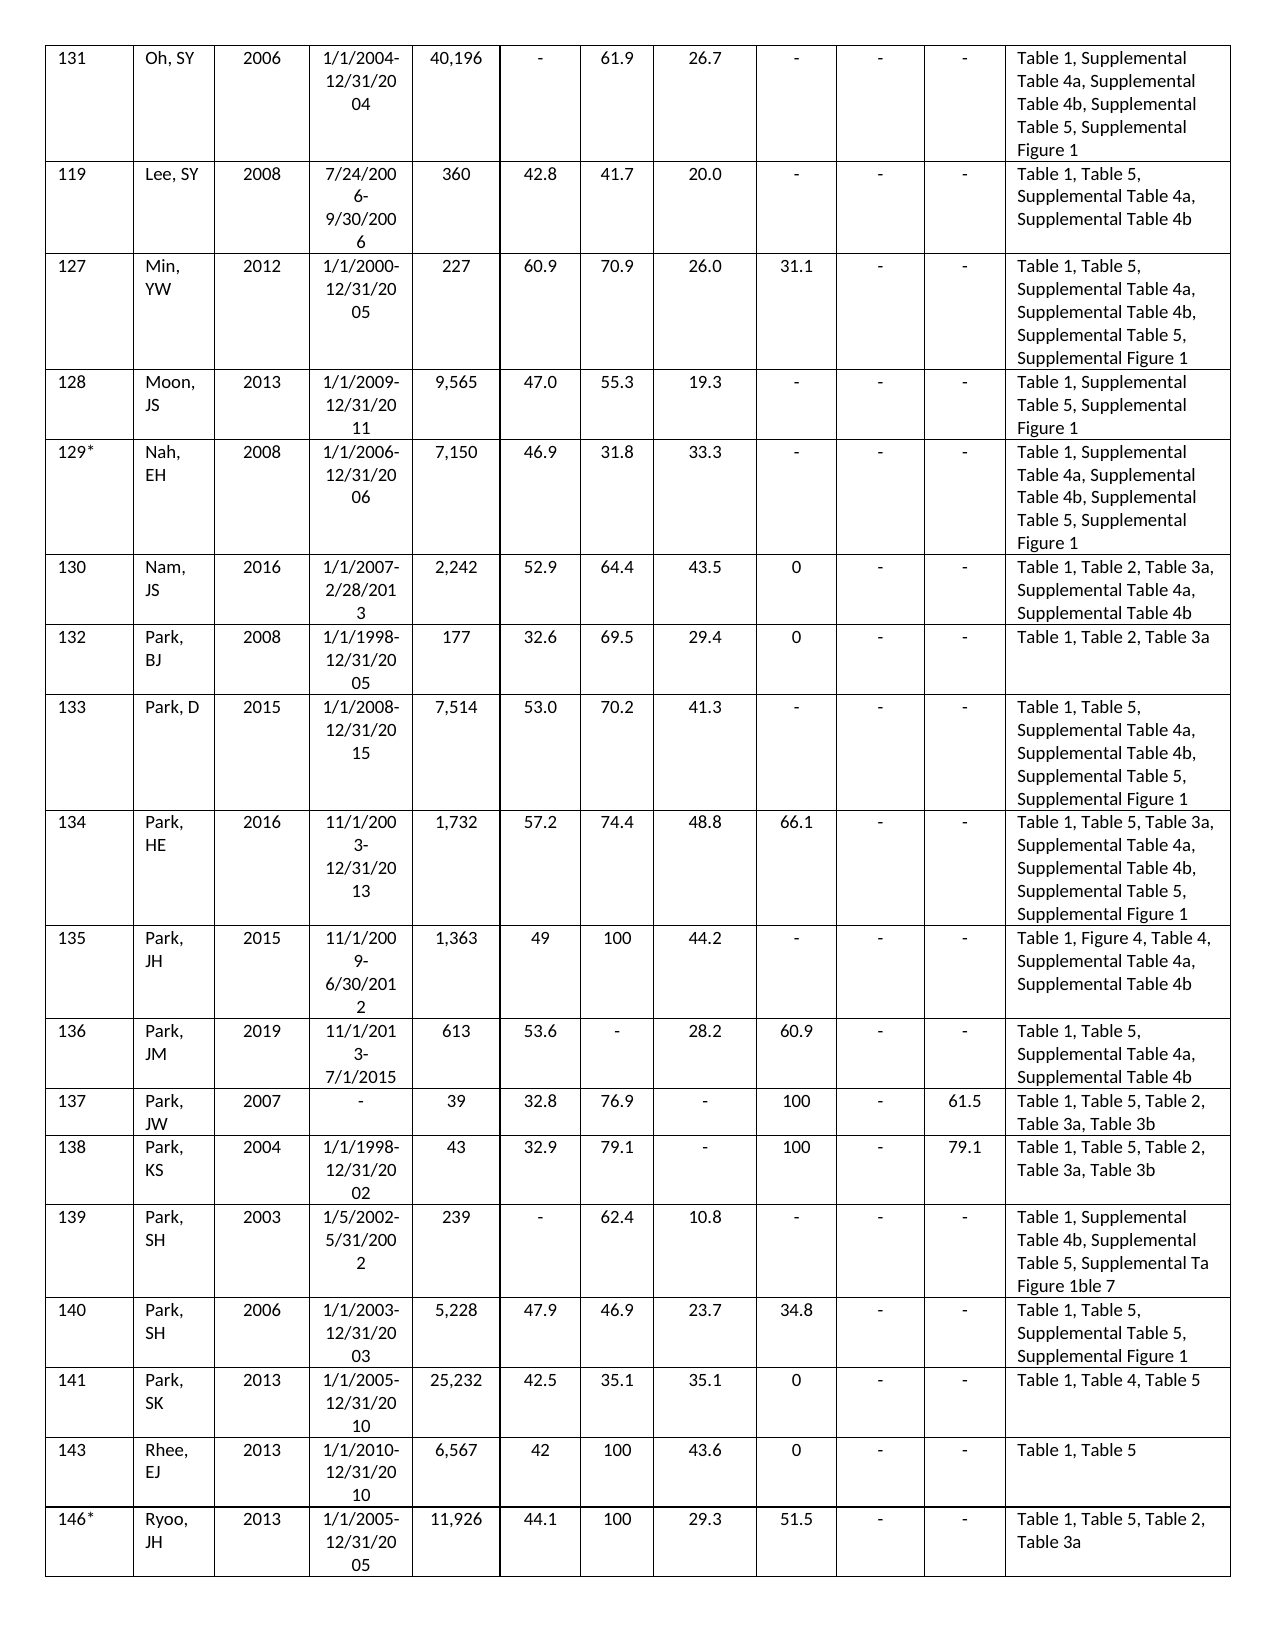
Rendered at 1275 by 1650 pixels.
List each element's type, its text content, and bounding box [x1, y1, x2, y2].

table_cell 48.8 [654, 811, 756, 925]
table_cell Moon, JS [134, 370, 214, 439]
table_cell 1/1/2009-12/31/2011 [310, 370, 412, 439]
table_cell Park, BJ [134, 625, 214, 694]
table_cell - [837, 440, 924, 554]
table_cell Nam, JS [134, 555, 214, 624]
table_cell - [654, 1136, 756, 1204]
table_cell Table 1, Table 5, Table 2, Table 3a, Table 3b [1006, 1089, 1230, 1134]
table_cell 2019 [215, 1019, 309, 1088]
table_cell 62.4 [581, 1205, 653, 1297]
table_cell - [837, 46, 924, 161]
table_cell Park, SH [134, 1205, 214, 1297]
table_cell Table 1, Table 5, Supplemental Table 4a, Supplemental Table 4b [1006, 162, 1230, 253]
table_cell 2006 [215, 1298, 309, 1367]
table_cell 2,242 [413, 555, 499, 624]
table_cell Park, JM [134, 1019, 214, 1088]
table_cell - [837, 926, 924, 1018]
table_cell 47.9 [501, 1298, 580, 1367]
table_cell 41.7 [581, 162, 653, 253]
table_cell - [925, 1368, 1005, 1437]
table_cell 239 [413, 1205, 499, 1297]
table_cell 26.0 [654, 254, 756, 369]
table_cell 135 [46, 926, 133, 1018]
table_cell 66.1 [757, 811, 836, 925]
table_cell 52.9 [501, 555, 580, 624]
table_cell - [837, 625, 924, 694]
table_cell - [925, 1019, 1005, 1088]
table_cell 0 [757, 1438, 836, 1506]
table_cell 1/1/1998-12/31/2005 [310, 625, 412, 694]
table_cell 139 [46, 1205, 133, 1297]
table_cell Ryoo, JH [134, 1508, 214, 1576]
table_cell 74.4 [581, 811, 653, 925]
table_cell 127 [46, 254, 133, 369]
table_cell - [757, 370, 836, 439]
table_cell 44.2 [654, 926, 756, 1018]
table_cell Table 1, Supplemental Table 4b, Supplemental Table 5, Supplemental Ta Figure 1ble 7 [1006, 1205, 1230, 1297]
table_cell - [501, 46, 580, 161]
table_cell 1/1/2005-12/31/2010 [310, 1368, 412, 1437]
table_cell 46.9 [501, 440, 580, 554]
table_cell - [837, 1205, 924, 1297]
table_cell - [757, 695, 836, 809]
table_cell 134 [46, 811, 133, 925]
table_cell 100 [757, 1089, 836, 1134]
table_cell Park, SH [134, 1298, 214, 1367]
table_cell 64.4 [581, 555, 653, 624]
table_cell Park, JH [134, 926, 214, 1018]
table_cell 227 [413, 254, 499, 369]
table_cell 7/24/2006-9/30/2006 [310, 162, 412, 253]
table_cell Table 1, Table 5, Supplemental Table 4a, Supplemental Table 4b, Supplemental Table 5, Supplemental Figure 1 [1006, 254, 1230, 369]
table_cell Lee, SY [134, 162, 214, 253]
table_cell - [837, 555, 924, 624]
table_cell Table 1, Supplemental Table 5, Supplemental Figure 1 [1006, 370, 1230, 439]
table_cell 2007 [215, 1089, 309, 1134]
table_cell 2013 [215, 370, 309, 439]
table_cell 43.5 [654, 555, 756, 624]
table_cell Oh, SY [134, 46, 214, 161]
table_cell 42.8 [501, 162, 580, 253]
table_cell - [837, 1019, 924, 1088]
table_cell 100 [581, 1438, 653, 1506]
table_cell - [757, 46, 836, 161]
table_cell - [654, 1089, 756, 1134]
table_cell - [837, 1438, 924, 1506]
table_cell 20.0 [654, 162, 756, 253]
table_cell - [925, 1298, 1005, 1367]
table_cell 143 [46, 1438, 133, 1506]
table_cell 137 [46, 1089, 133, 1134]
table_cell 2015 [215, 926, 309, 1018]
table_cell 100 [581, 1508, 653, 1576]
table_cell 33.3 [654, 440, 756, 554]
table_cell 40,196 [413, 46, 499, 161]
table_cell 25,232 [413, 1368, 499, 1437]
table_cell Table 1, Table 2, Table 3a [1006, 625, 1230, 694]
table_cell 2006 [215, 46, 309, 161]
table_cell 360 [413, 162, 499, 253]
table_cell Nah, EH [134, 440, 214, 554]
table_cell 100 [581, 926, 653, 1018]
table_cell 44.1 [501, 1508, 580, 1576]
table_cell Table 1, Supplemental Table 4a, Supplemental Table 4b, Supplemental Table 5, Supplemental Figure 1 [1006, 440, 1230, 554]
table_cell 0 [757, 625, 836, 694]
table_cell 35.1 [654, 1368, 756, 1437]
table_cell - [925, 370, 1005, 439]
table_cell Table 1, Table 2, Table 3a, Supplemental Table 4a, Supplemental Table 4b [1006, 555, 1230, 624]
table_cell 131 [46, 46, 133, 161]
table_cell 1,732 [413, 811, 499, 925]
table_cell 31.1 [757, 254, 836, 369]
table_cell - [837, 1298, 924, 1367]
table_cell Park, JW [134, 1089, 214, 1134]
table_cell - [837, 370, 924, 439]
table_cell 133 [46, 695, 133, 809]
table_cell 141 [46, 1368, 133, 1437]
table_cell 1/1/2008-12/31/2015 [310, 695, 412, 809]
table_cell 2008 [215, 162, 309, 253]
table_cell 1/1/2005-12/31/2005 [310, 1508, 412, 1576]
table_cell 100 [757, 1136, 836, 1204]
table_cell - [837, 1089, 924, 1134]
table_cell 76.9 [581, 1089, 653, 1134]
table_cell - [581, 1019, 653, 1088]
table_cell 32.8 [501, 1089, 580, 1134]
table_cell 23.7 [654, 1298, 756, 1367]
table_cell - [837, 811, 924, 925]
table_cell - [925, 254, 1005, 369]
table_cell 32.9 [501, 1136, 580, 1204]
table_cell 2008 [215, 440, 309, 554]
table_cell 1,363 [413, 926, 499, 1018]
table_cell 57.2 [501, 811, 580, 925]
table_cell 55.3 [581, 370, 653, 439]
table_cell 132 [46, 625, 133, 694]
table_cell Table 1, Table 5, Supplemental Table 4a, Supplemental Table 4b, Supplemental Table 5, Supplemental Figure 1 [1006, 695, 1230, 809]
table_cell - [925, 625, 1005, 694]
table_cell 79.1 [925, 1136, 1005, 1204]
table_cell - [757, 1205, 836, 1297]
table_cell 9,565 [413, 370, 499, 439]
table_cell 613 [413, 1019, 499, 1088]
table_cell Table 1, Table 5 [1006, 1438, 1230, 1506]
table_cell 47.0 [501, 370, 580, 439]
table_cell - [837, 695, 924, 809]
table_cell 51.5 [757, 1508, 836, 1576]
table_cell - [925, 1438, 1005, 1506]
table_cell - [837, 1368, 924, 1437]
table_cell Park, HE [134, 811, 214, 925]
table_cell 11/1/2003-12/31/2013 [310, 811, 412, 925]
table_cell 1/5/2002-5/31/2002 [310, 1205, 412, 1297]
table_cell 177 [413, 625, 499, 694]
table_cell Min, YW [134, 254, 214, 369]
table_cell 39 [413, 1089, 499, 1134]
table_cell 43 [413, 1136, 499, 1204]
table_cell 138 [46, 1136, 133, 1204]
table_cell 130 [46, 555, 133, 624]
table_cell Park, KS [134, 1136, 214, 1204]
table_cell 42.5 [501, 1368, 580, 1437]
table_cell 2008 [215, 625, 309, 694]
table_cell - [310, 1089, 412, 1134]
table_cell 79.1 [581, 1136, 653, 1204]
table_cell 2016 [215, 811, 309, 925]
table_cell 2016 [215, 555, 309, 624]
table_cell - [837, 1508, 924, 1576]
table_cell 0 [757, 555, 836, 624]
table_cell 60.9 [501, 254, 580, 369]
table_cell 11/1/2013-7/1/2015 [310, 1019, 412, 1088]
table_cell 31.8 [581, 440, 653, 554]
table_cell - [925, 1205, 1005, 1297]
table_cell Table 1, Table 4, Table 5 [1006, 1368, 1230, 1437]
table_cell 19.3 [654, 370, 756, 439]
table_cell Table 1, Supplemental Table 4a, Supplemental Table 4b, Supplemental Table 5, Supplemental Figure 1 [1006, 46, 1230, 161]
table_cell 2003 [215, 1205, 309, 1297]
table_cell - [925, 811, 1005, 925]
table_cell 32.6 [501, 625, 580, 694]
table_cell 136 [46, 1019, 133, 1088]
table_cell 2013 [215, 1508, 309, 1576]
table_cell - [757, 440, 836, 554]
table_cell 140 [46, 1298, 133, 1367]
table_cell - [501, 1205, 580, 1297]
table_cell - [837, 1136, 924, 1204]
table_cell 46.9 [581, 1298, 653, 1367]
table_cell 1/1/1998-12/31/2002 [310, 1136, 412, 1204]
table_cell 2013 [215, 1368, 309, 1437]
table_cell - [925, 555, 1005, 624]
table_cell 146* [46, 1508, 133, 1576]
table_cell 1/1/2004-12/31/2004 [310, 46, 412, 161]
table_cell Table 1, Table 5, Table 3a, Supplemental Table 4a, Supplemental Table 4b, Supplemental Table 5, Supplemental Figure 1 [1006, 811, 1230, 925]
table_cell 26.7 [654, 46, 756, 161]
table_cell 53.6 [501, 1019, 580, 1088]
table_cell Park, SK [134, 1368, 214, 1437]
table_cell - [757, 926, 836, 1018]
table_cell - [837, 254, 924, 369]
table_cell 7,514 [413, 695, 499, 809]
table_cell 11,926 [413, 1508, 499, 1576]
table_cell 41.3 [654, 695, 756, 809]
table_cell 1/1/2003-12/31/2003 [310, 1298, 412, 1367]
table_cell Rhee, EJ [134, 1438, 214, 1506]
table_cell 1/1/2000-12/31/2005 [310, 254, 412, 369]
table_cell - [837, 162, 924, 253]
table_cell 2004 [215, 1136, 309, 1204]
table_cell 7,150 [413, 440, 499, 554]
table_cell 70.9 [581, 254, 653, 369]
table_cell 49 [501, 926, 580, 1018]
table_cell Table 1, Table 5, Supplemental Table 5, Supplemental Figure 1 [1006, 1298, 1230, 1367]
table_cell Park, D [134, 695, 214, 809]
table_cell 29.3 [654, 1508, 756, 1576]
table_cell 43.6 [654, 1438, 756, 1506]
table_cell 5,228 [413, 1298, 499, 1367]
table_cell 1/1/2010-12/31/2010 [310, 1438, 412, 1506]
table_cell 1/1/2006-12/31/2006 [310, 440, 412, 554]
table_cell 2015 [215, 695, 309, 809]
table_cell 60.9 [757, 1019, 836, 1088]
table_cell 1/1/2007-2/28/2013 [310, 555, 412, 624]
table_cell 28.2 [654, 1019, 756, 1088]
table_cell - [925, 1508, 1005, 1576]
table_cell 61.5 [925, 1089, 1005, 1134]
table_cell 70.2 [581, 695, 653, 809]
table_cell 2013 [215, 1438, 309, 1506]
table_cell - [925, 926, 1005, 1018]
table_cell 53.0 [501, 695, 580, 809]
table_cell - [925, 695, 1005, 809]
table_cell - [925, 162, 1005, 253]
table_cell Table 1, Table 5, Supplemental Table 4a, Supplemental Table 4b [1006, 1019, 1230, 1088]
table_cell - [925, 440, 1005, 554]
table_cell 34.8 [757, 1298, 836, 1367]
table_cell 69.5 [581, 625, 653, 694]
table_cell 129* [46, 440, 133, 554]
table_cell - [757, 162, 836, 253]
table_cell 61.9 [581, 46, 653, 161]
table_cell 35.1 [581, 1368, 653, 1437]
table_cell Table 1, Table 5, Table 2, Table 3a [1006, 1508, 1230, 1576]
table_cell Table 1, Figure 4, Table 4, Supplemental Table 4a, Supplemental Table 4b [1006, 926, 1230, 1018]
table_cell 128 [46, 370, 133, 439]
table_cell Table 1, Table 5, Table 2, Table 3a, Table 3b [1006, 1136, 1230, 1204]
table_cell 42 [501, 1438, 580, 1506]
table_cell 6,567 [413, 1438, 499, 1506]
table_cell 2012 [215, 254, 309, 369]
table_cell 10.8 [654, 1205, 756, 1297]
table_cell - [925, 46, 1005, 161]
table_cell 119 [46, 162, 133, 253]
table_cell 29.4 [654, 625, 756, 694]
table_cell 11/1/2009-6/30/2012 [310, 926, 412, 1018]
table_cell 0 [757, 1368, 836, 1437]
